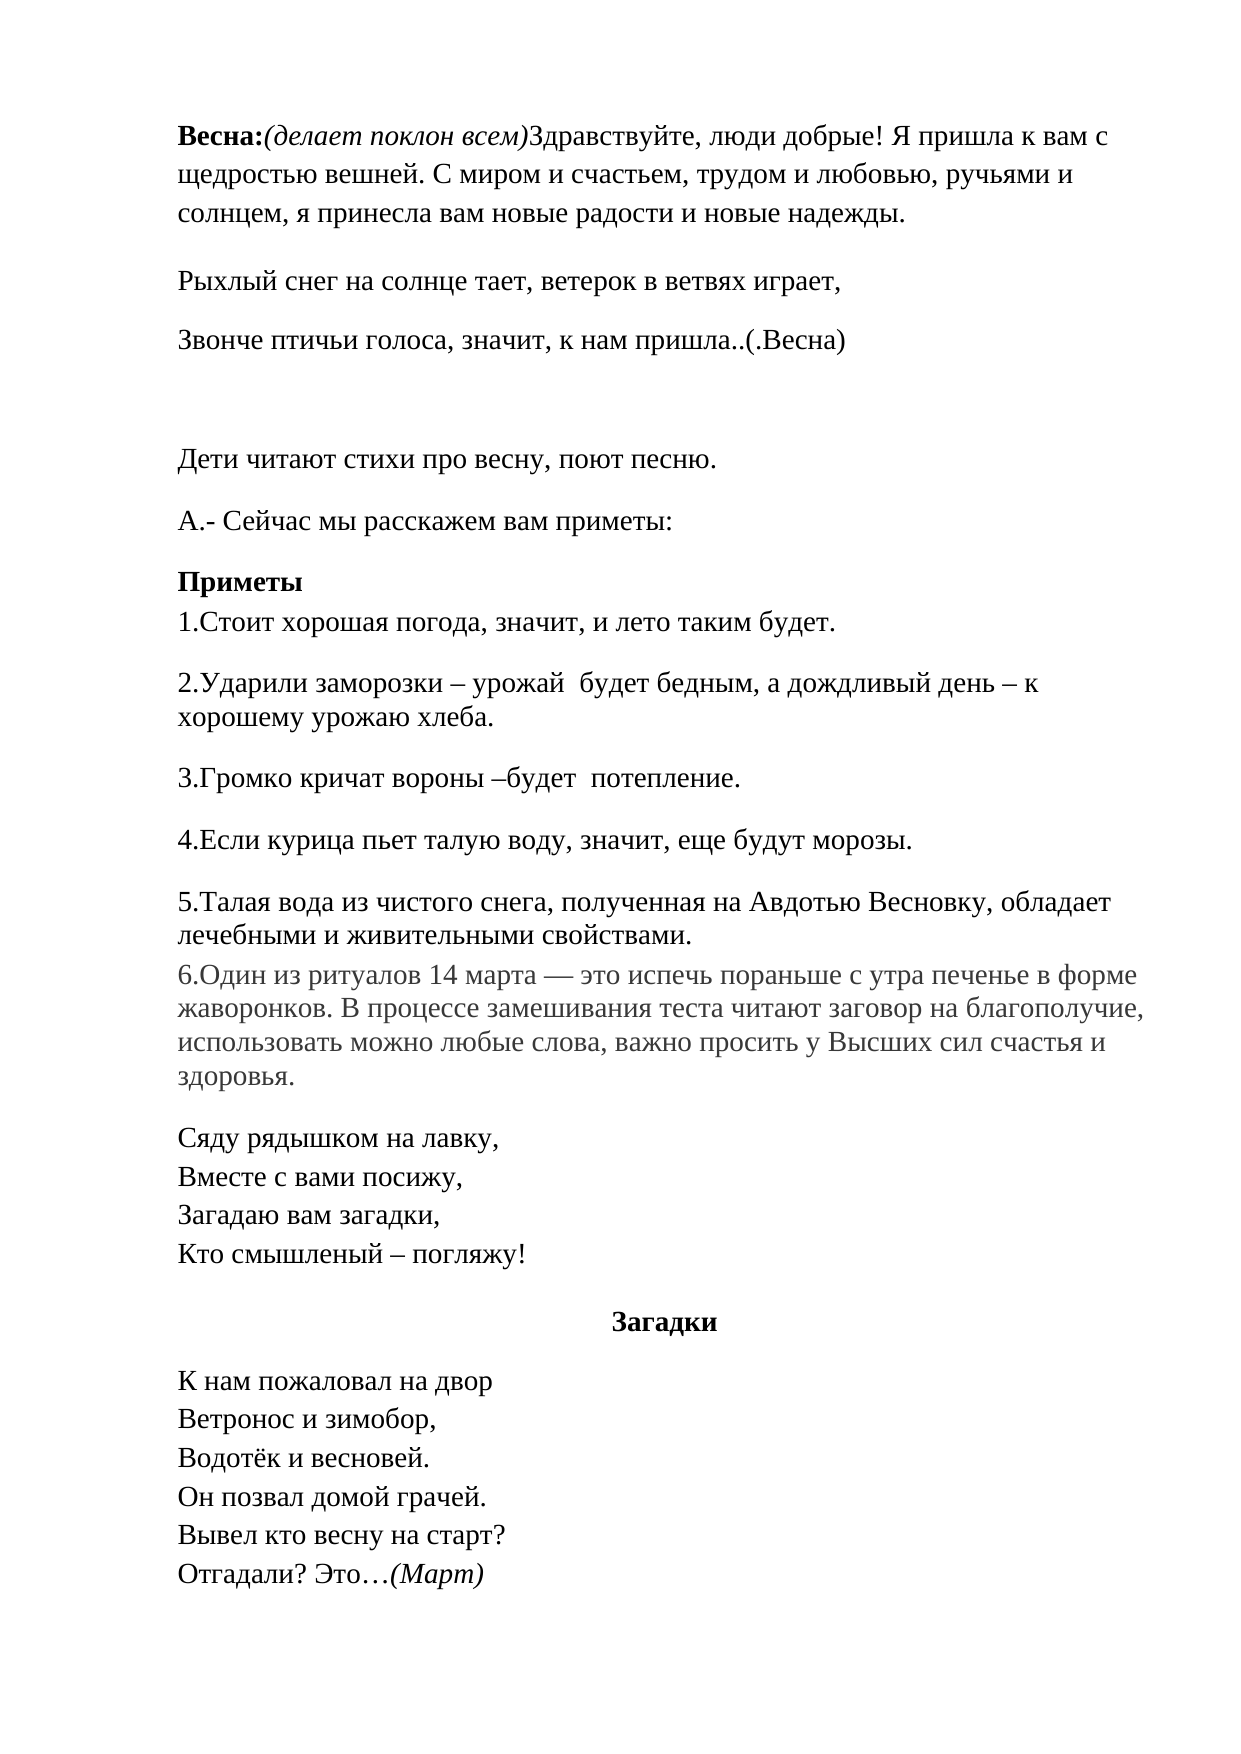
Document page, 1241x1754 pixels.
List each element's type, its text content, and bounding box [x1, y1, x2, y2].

text 3.Громко кричат вороны –будет потепление. [177, 761, 1152, 794]
text Дети читают стихи про весну, поют песню. [177, 441, 1152, 474]
text 1.Стоит хорошая погода, значит, и лето таким будет. [177, 604, 1152, 637]
subtitle Приметы [177, 564, 1152, 598]
text 6.Один из ритуалов 14 марта — это испечь пораньше с утра печенье в форме жаворонков. В процессе замешивания теста читают заговор на благополучие, использовать можно любые слова, важно просить у Высших сил счастья и здоровья. [177, 957, 1152, 1091]
subtitle 5.Талая вода из чистого снега, полученная на Авдотью Весновку, обладает лечебными и живительными свойствами. [177, 884, 1152, 951]
text 2.Ударили заморозки – урожай будет бедным, а дождливый день – к хорошему урожаю хлеба. [177, 666, 1152, 733]
text К нам пожаловал на двор Ветронос и зимобор, Водотёк и весновей. Он позвал домой грачей. Вывел кто весну на старт? Отгадали? Это…(Март) [177, 1363, 1152, 1589]
text Весна:(делает поклон всем)Здравствуйте, люди добрые! Я пришла к вам с щедростью вешней. С миром и счастьем, трудом и любовью, ручьями и солнцем, я принесла вам новые радости и новые надежды. [177, 118, 1152, 229]
text Сяду рядышком на лавку, Вместе с вами посижу, Загадаю вам загадки, Кто смышленый – погляжу! [177, 1120, 1152, 1269]
text А.- Сейчас мы расскажем вам приметы: [177, 503, 1152, 536]
text 4.Если курица пьет талую воду, значит, еще будут морозы. [177, 822, 1152, 856]
text Звонче птичьи голоса, значит, к нам пришла..(.Весна) [177, 322, 1152, 356]
text Загадки [177, 1304, 1152, 1337]
text Рыхлый снег на солнце тает, ветерок в ветвях играет, [177, 263, 1152, 296]
